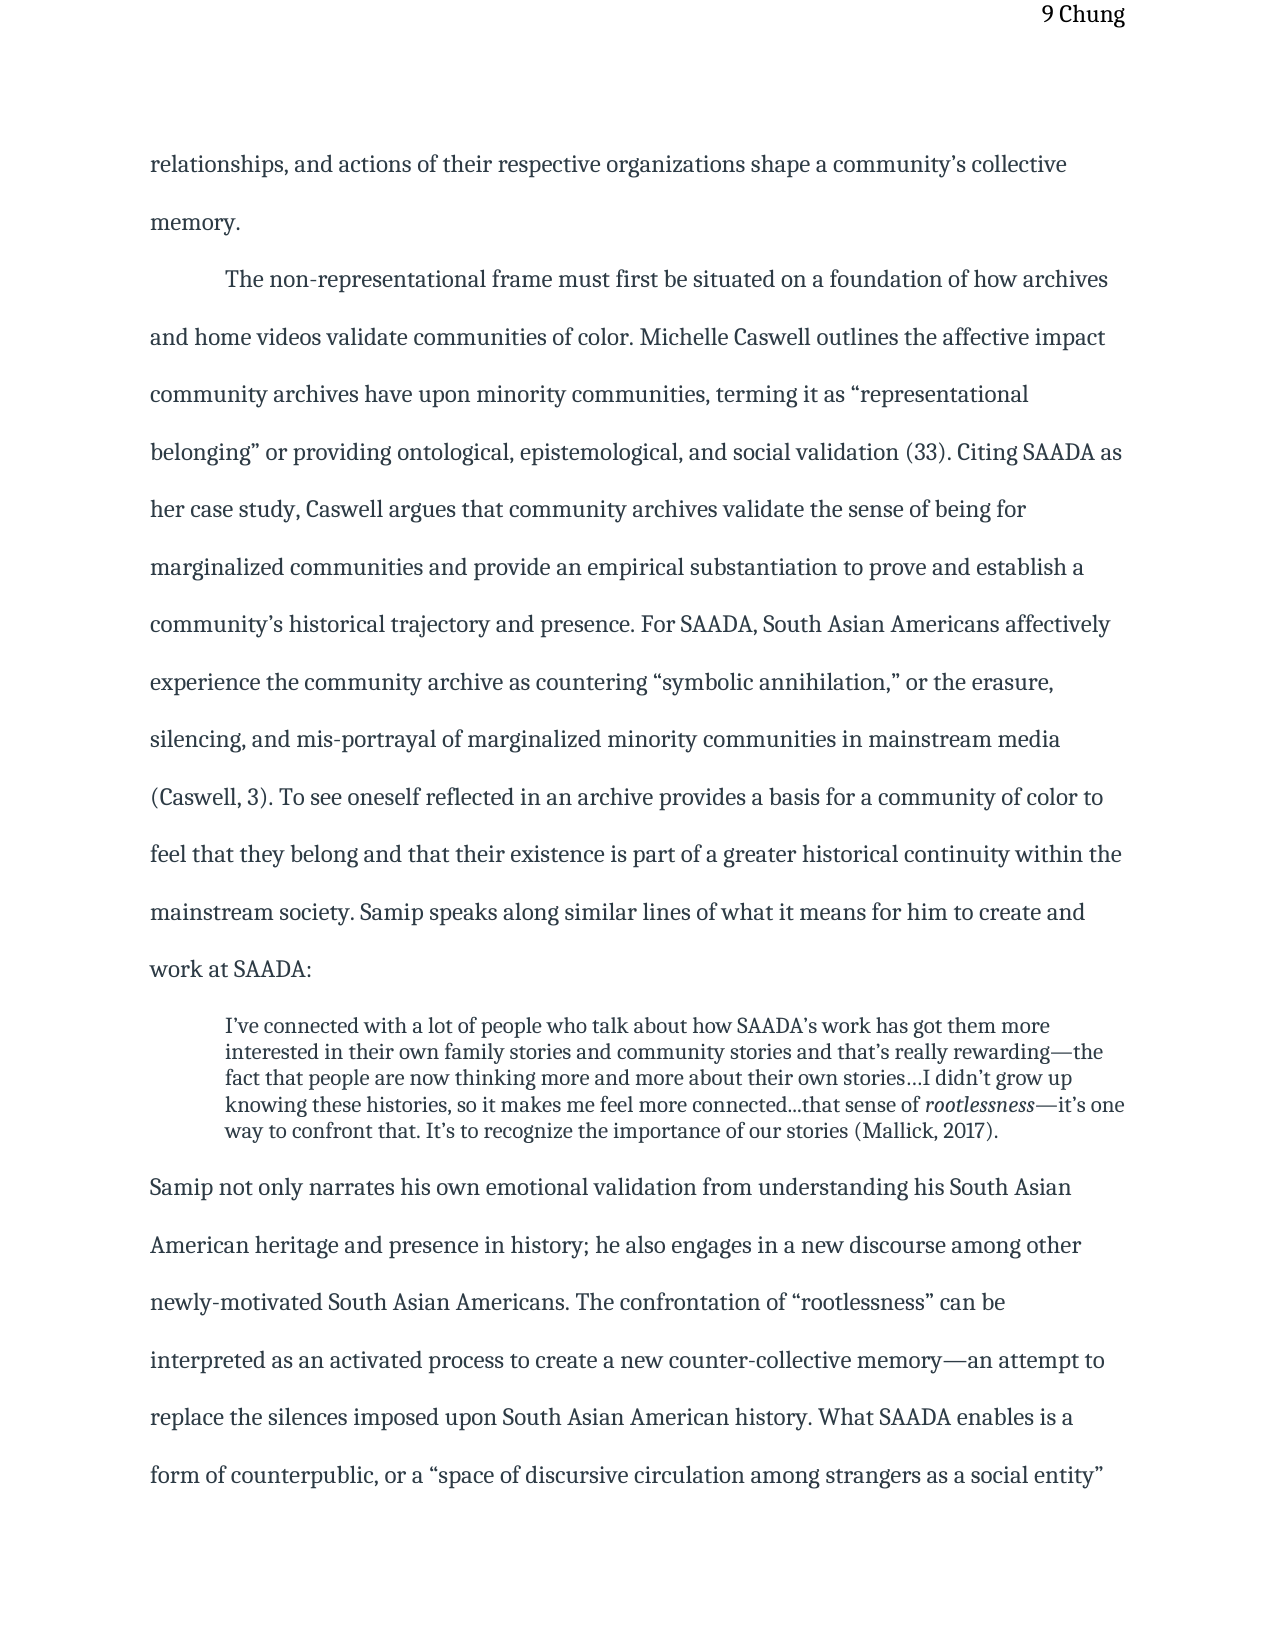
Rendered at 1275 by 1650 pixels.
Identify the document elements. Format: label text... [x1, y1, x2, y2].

text I’ve connected with a lot of people who talk about how SAADA’s work has got them more interested in their own family stories and community stories and that’s really rewarding—the fact that people are now thinking more and more about their own stories…I didn’t grow up knowing these histories, so it makes me feel more connected...that sense of rootlessness—it’s one way to confront that. It’s to recognize the importance of our stories (Mallick, 2017). [225, 1012, 1125, 1144]
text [150, 150, 1125, 236]
text The non-representational frame must first be situated on a foundation of how archives and home videos validate communities of color. Michelle Caswell outlines the affective impact community archives have upon minority communities, terming it as “representational belonging” or providing ontological, epistemological, and social validation (33). Citing SAADA as her case study, Caswell argues that community archives validate the sense of being for marginalized communities and provide an empirical substantiation to prove and establish a community’s historical trajectory and presence. For SAADA, South Asian Americans affectively experience the community archive as countering “symbolic annihilation,” or the erasure, silencing, and mis-portrayal of marginalized minority communities in mainstream media (Caswell, 3). To see oneself reflected in an archive provides a basis for a community of color to feel that they belong and that their existence is part of a greater historical continuity within the mainstream society. Samip speaks along similar lines of what it means for him to create and work at SAADA: [150, 265, 1125, 984]
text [150, 1173, 1125, 1489]
